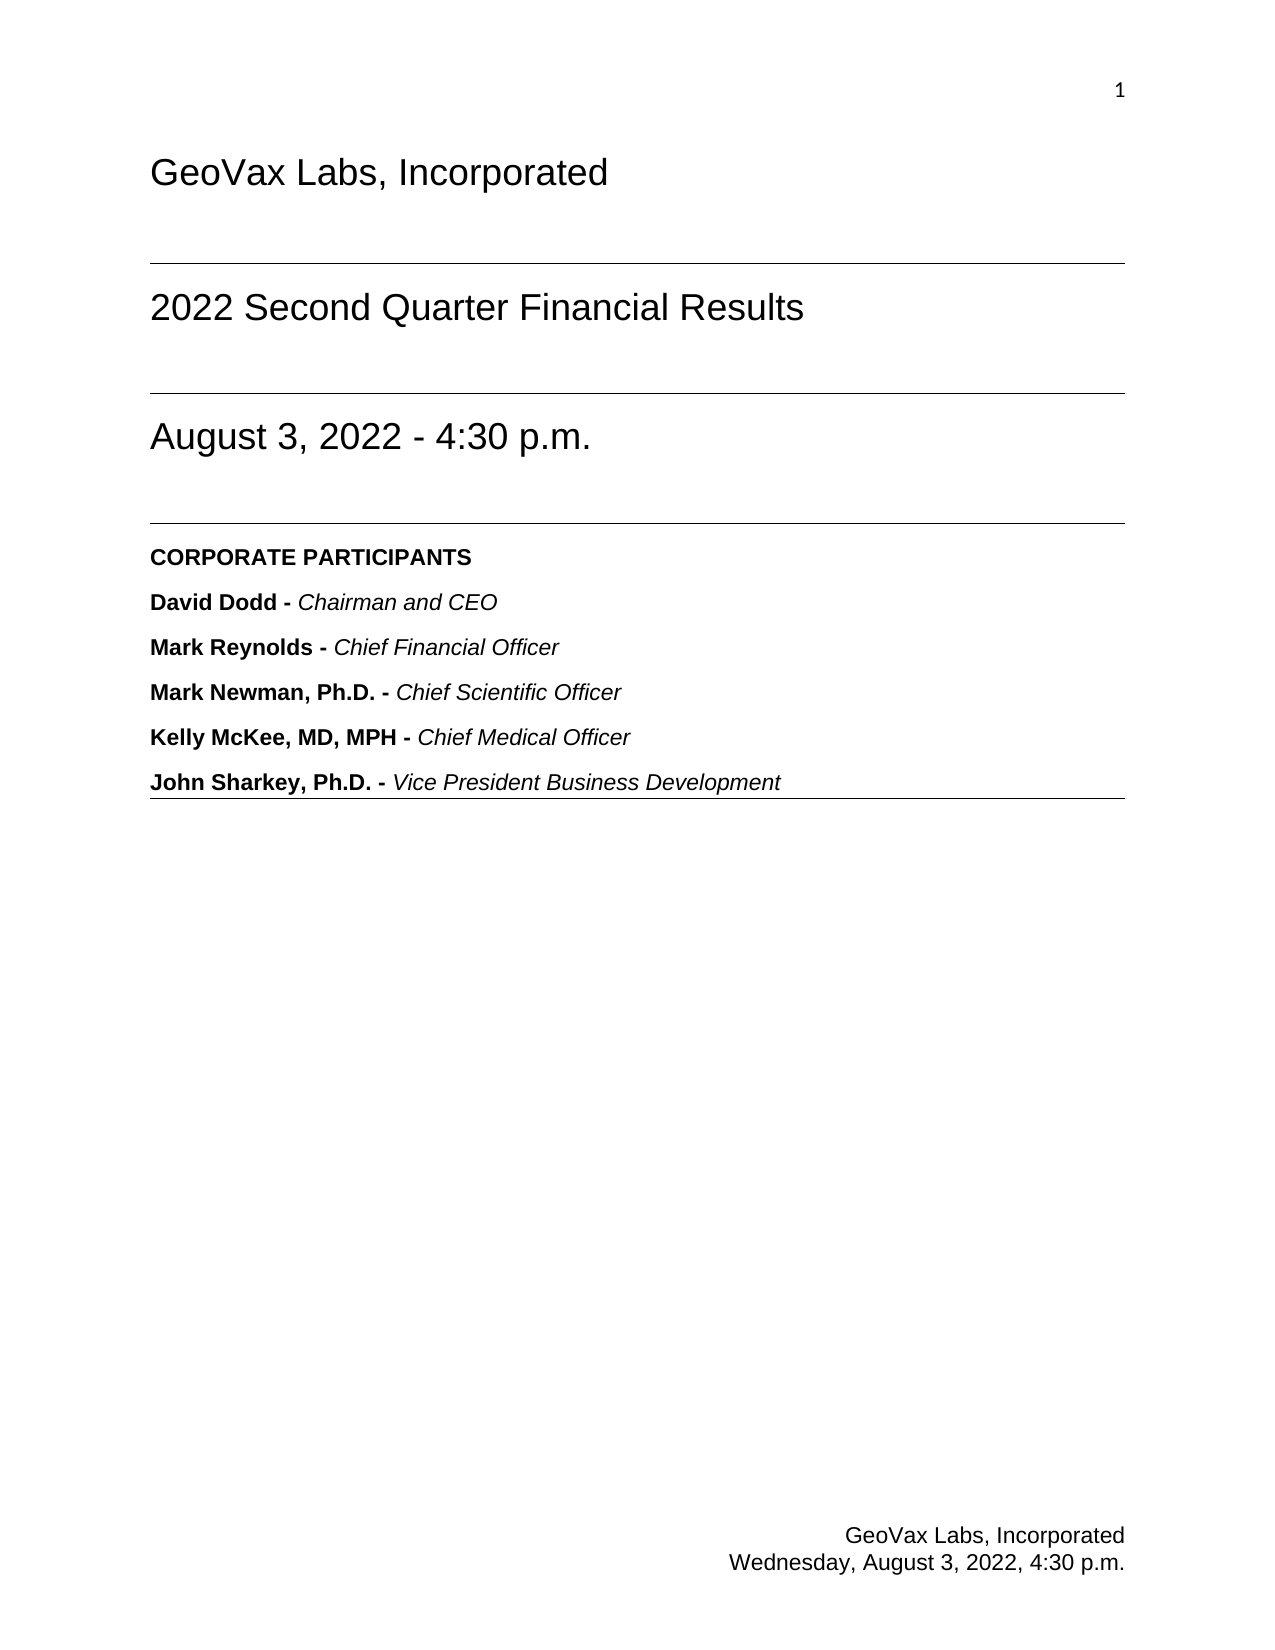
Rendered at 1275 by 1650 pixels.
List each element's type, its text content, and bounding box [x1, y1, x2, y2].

text Mark Reynolds - Chief Financial Officer [150, 634, 1125, 660]
text Kelly McKee, MD, MPH - Chief Medical Officer [150, 724, 1125, 751]
text Mark Newman, Ph.D. - Chief Scientific Officer [150, 679, 1125, 706]
text CORPORATE PARTICIPANTS [150, 544, 1125, 570]
text John Sharkey, Ph.D. - Vice President Business Development [150, 769, 1125, 798]
text David Dodd - Chairman and CEO [150, 589, 1125, 615]
text August 3, 2022 - 4:30 p.m. [150, 414, 1125, 457]
text 2022 Second Quarter Financial Results [150, 285, 1125, 328]
text GeoVax Labs, Incorporated [150, 150, 1125, 193]
